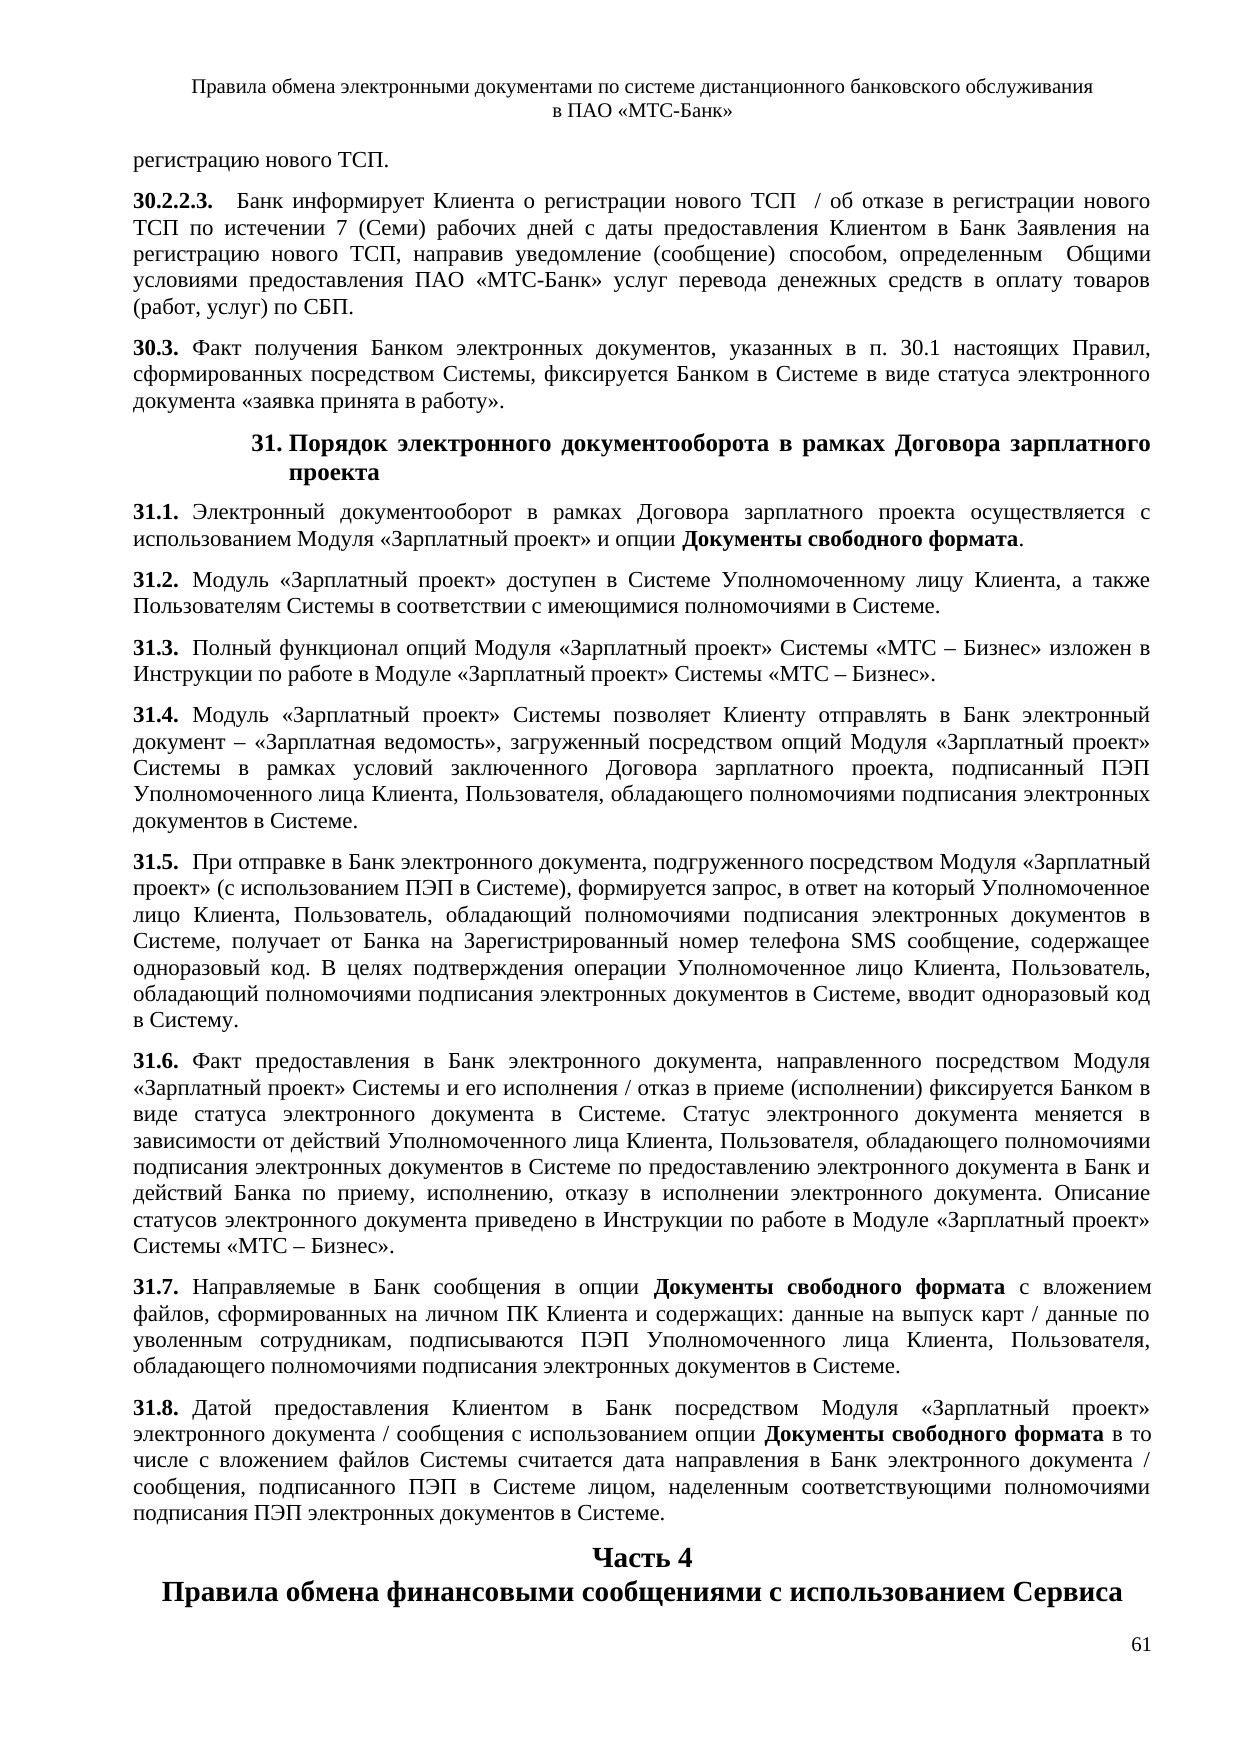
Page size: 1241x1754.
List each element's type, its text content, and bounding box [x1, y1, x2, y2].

list Направляемые в Банк сообщения в опции Документы свободного формата с вложением файлов, сформированных на личном ПК Клиента и содержащих: данные на выпуск карт / данные по уволенным сотрудникам, подписываются ПЭП Уполномоченного лица Клиента, Пользователя, обладающего полномочиями подписания электронных документов в Системе. [133, 1273, 1152, 1379]
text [133, 1574, 1152, 1608]
list Порядок электронного документооборота в рамках Договора зарплатного проекта [251, 428, 1152, 486]
list Факт получения Банком электронных документов, указанных в п. 30.1 настоящих Правил, сформированных посредством Системы, фиксируется Банком в Системе в виде статуса электронного документа «заявка принята в работу». [133, 334, 1152, 413]
list Модуль «Зарплатный проект» Системы позволяет Клиенту отправлять в Банк электронный документ – «Зарплатная ведомость», загруженный посредством опций Модуля «Зарплатный проект» Системы в рамках условий заключенного Договора зарплатного проекта, подписанный ПЭП Уполномоченного лица Клиента, Пользователя, обладающего полномочиями подписания электронных документов в Системе. [133, 701, 1152, 833]
list Банк информирует Клиента о регистрации нового ТСП / об отказе в регистрации нового ТСП по истечении 7 (Семи) рабочих дней с даты предоставления Клиентом в Банк Заявления на регистрацию нового ТСП, направив уведомление (сообщение) способом, определенным Общими условиями предоставления ПАО «МТС-Банк» услуг перевода денежных средств в оплату товаров (работ, услуг) по СБП. [133, 187, 1152, 319]
list Факт предоставления в Банк электронного документа, направленного посредством Модуля «Зарплатный проект» Системы и его исполнения / отказ в приеме (исполнении) фиксируется Банком в виде статуса электронного документа в Системе. Статус электронного документа меняется в зависимости от действий Уполномоченного лица Клиента, Пользователя, обладающего полномочиями подписания электронных документов в Системе по предоставлению электронного документа в Банк и действий Банка по приему, исполнению, отказу в исполнении электронного документа. Описание статусов электронного документа приведено в Инструкции по работе в Модуле «Зарплатный проект» Системы «МТС – Бизнес». [133, 1048, 1152, 1258]
text Часть 4 [133, 1541, 1152, 1574]
list Электронный документооборот в рамках Договора зарплатного проекта осуществляется с использованием Модуля «Зарплатный проект» и опции Документы свободного формата. [133, 498, 1152, 551]
list Датой предоставления Клиентом в Банк посредством Модуля «Зарплатный проект» электронного документа / сообщения с использованием опции Документы свободного формата в то числе с вложением файлов Системы считается дата направления в Банк электронного документа / сообщения, подписанного ПЭП в Системе лицом, наделенным соответствующими полномочиями подписания ПЭП электронных документов в Системе. [133, 1394, 1152, 1526]
list Полный функционал опций Модуля «Зарплатный проект» Системы «МТС – Бизнес» изложен в Инструкции по работе в Модуле «Зарплатный проект» Системы «МТС – Бизнес». [133, 634, 1152, 686]
list Модуль «Зарплатный проект» доступен в Системе Уполномоченному лицу Клиента, а также Пользователям Системы в соответствии с имеющимися полномочиями в Системе. [133, 566, 1152, 619]
list При отправке в Банк электронного документа, подгруженного посредством Модуля «Зарплатный проект» (с использованием ПЭП в Системе), формируется запрос, в ответ на который Уполномоченное лицо Клиента, Пользователь, обладающий полномочиями подписания электронных документов в Системе, получает от Банка на Зарегистрированный номер телефона SMS сообщение, содержащее одноразовый код. В целях подтверждения операции Уполномоченное лицо Клиента, Пользователь, обладающий полномочиями подписания электронных документов в Системе, вводит одноразовый код в Систему. [133, 848, 1152, 1033]
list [133, 146, 1152, 172]
